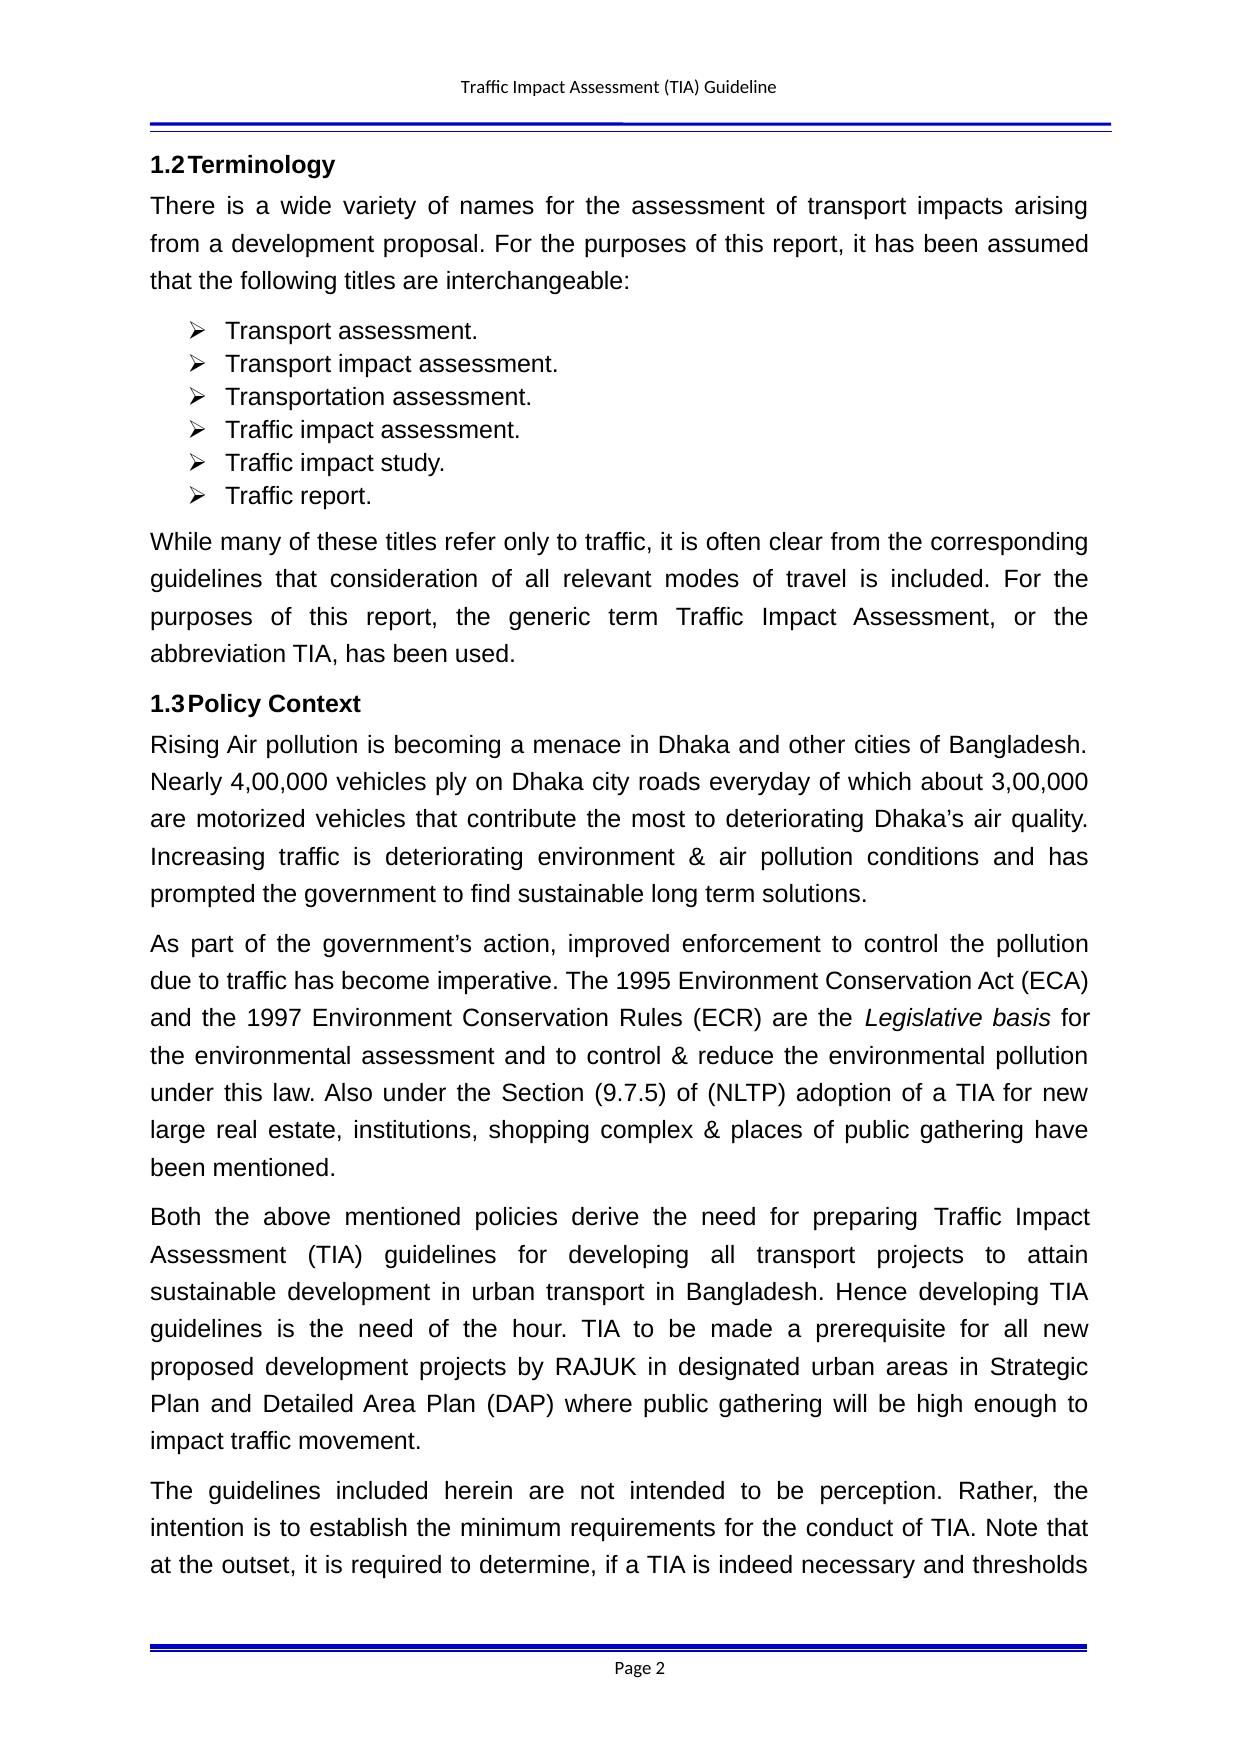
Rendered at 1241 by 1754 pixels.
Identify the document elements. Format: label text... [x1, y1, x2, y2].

list Transport impact assessment. [187, 349, 1090, 378]
text Rising Air pollution is becoming a menace in Dhaka and other cities of Bangladesh. Nearly 4,00,000 vehicles ply on Dhaka city roads everyday of which about 3,00,000 are motorized vehicles that contribute the most to deteriorating Dhaka’s air quality. Increasing traffic is deteriorating environment & air pollution conditions and has prompted the government to find sustainable long term solutions. [150, 730, 1090, 908]
list Traffic report. [187, 481, 1090, 510]
list Traffic impact assessment. [187, 415, 1090, 444]
subtitle Policy Context [150, 688, 1090, 717]
subtitle Terminology [150, 150, 1090, 179]
text As part of the government’s action, improved enforcement to control the pollution due to traffic has become imperative. The 1995 Environment Conservation Act (ECA) and the 1997 Environment Conservation Rules (ECR) are the Legislative basis for the environmental assessment and to control & reduce the environmental pollution under this law. Also under the Section (9.7.5) of (NLTP) adoption of a TIA for new large real estate, institutions, shopping complex & places of public gathering have been mentioned. [150, 929, 1090, 1181]
list Traffic impact study. [187, 448, 1090, 477]
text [150, 1476, 1090, 1579]
text There is a wide variety of names for the assessment of transport impacts arising from a development proposal. For the purposes of this report, it has been assumed that the following titles are interchangeable: [150, 191, 1090, 294]
list Transportation assessment. [187, 382, 1090, 411]
text Both the above mentioned policies derive the need for preparing Traffic Impact Assessment (TIA) guidelines for developing all transport projects to attain sustainable development in urban transport in Bangladesh. Hence developing TIA guidelines is the need of the hour. TIA to be made a prerequisite for all new proposed development projects by RAJUK in designated urban areas in Strategic Plan and Detailed Area Plan (DAP) where public gathering will be high enough to impact traffic movement. [150, 1202, 1090, 1455]
list Transport assessment. [187, 316, 1090, 344]
text While many of these titles refer only to traffic, it is often clear from the corresponding guidelines that consideration of all relevant modes of travel is included. For the purposes of this report, the generic term Traffic Impact Assessment, or the abbreviation TIA, has been used. [150, 527, 1090, 667]
